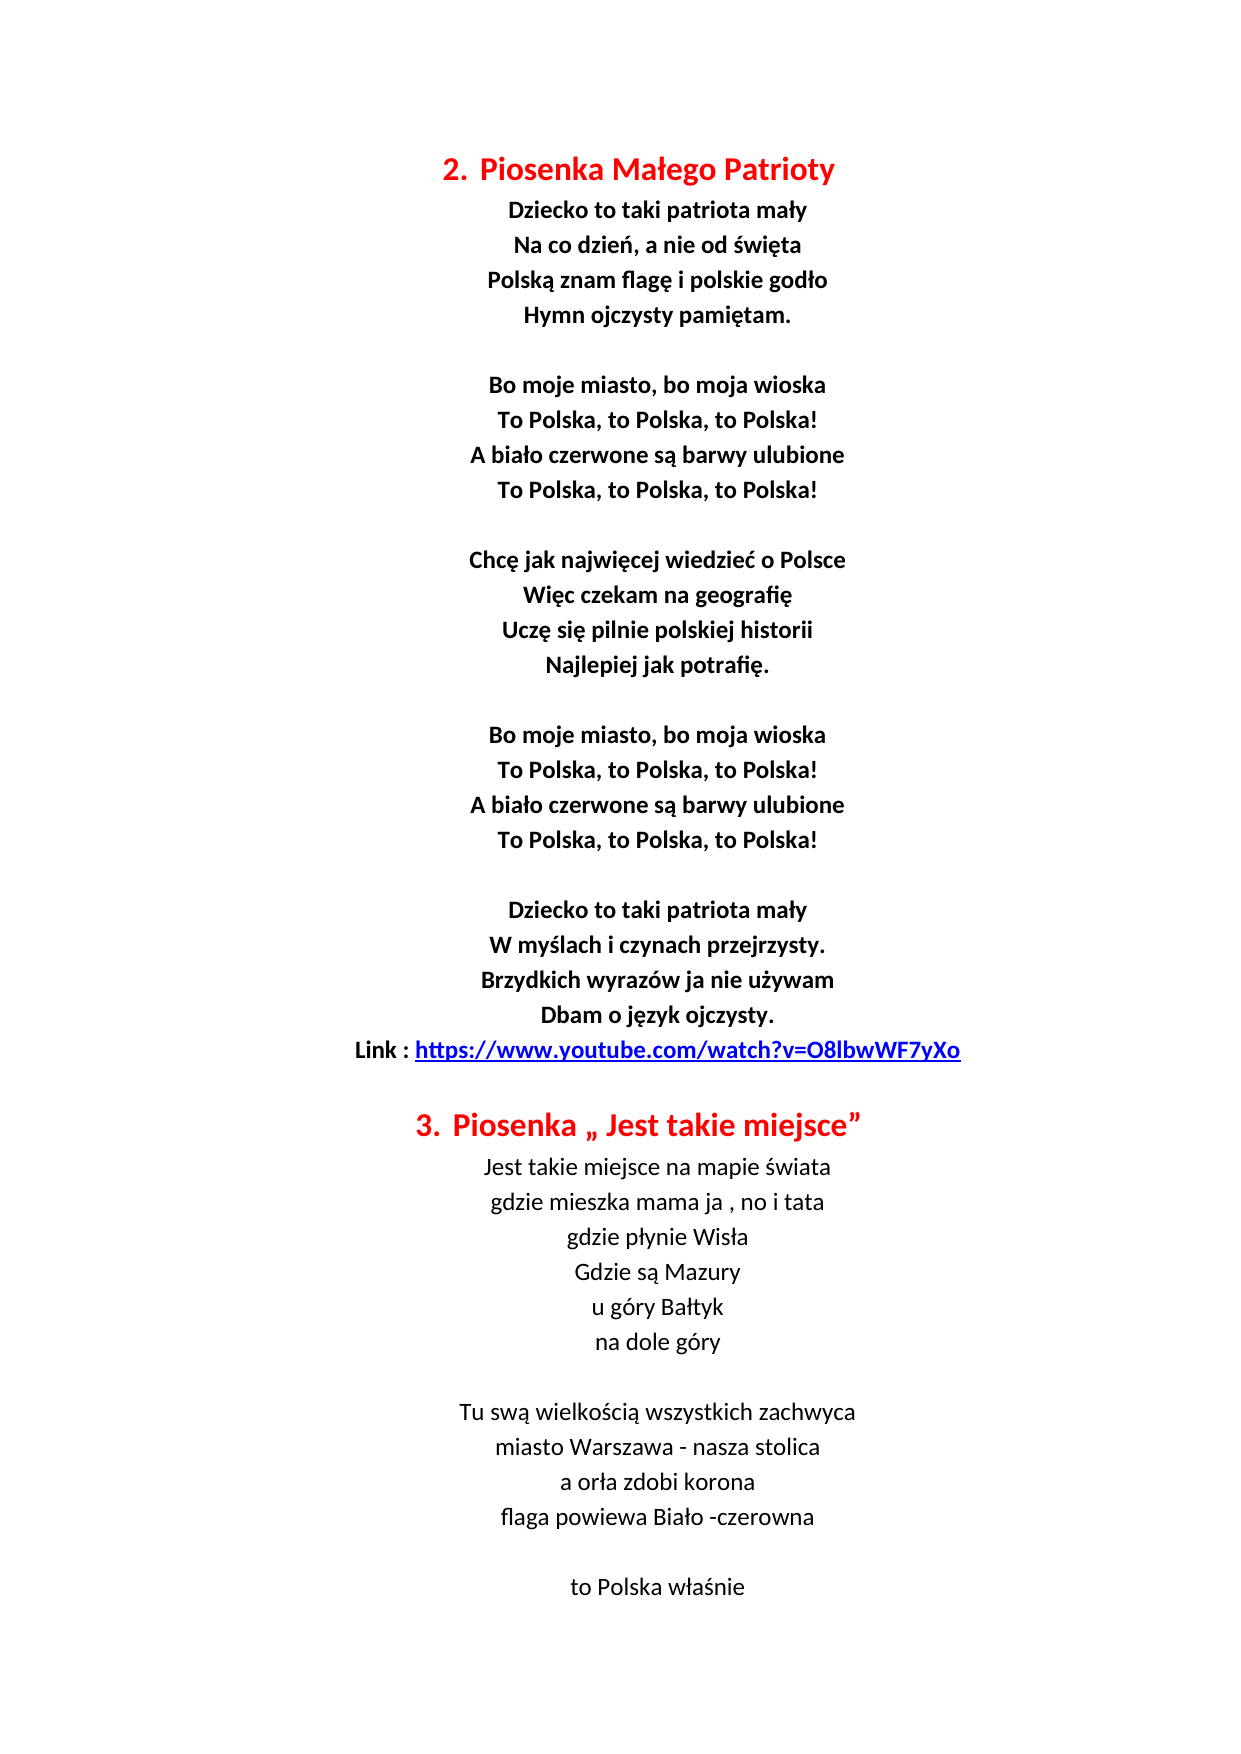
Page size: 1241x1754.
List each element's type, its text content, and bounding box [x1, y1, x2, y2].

list W myślach i czynach przejrzysty. [223, 929, 1093, 960]
list Dziecko to taki patriota mały [223, 894, 1093, 925]
list Najlepiej jak potrafię. [223, 649, 1093, 680]
list Link : https://www.youtube.com/watch?v=O8lbwWF7yXo [223, 1034, 1093, 1065]
list Bo moje miasto, bo moja wioska [223, 369, 1093, 400]
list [223, 1151, 1093, 1602]
list Na co dzień, a nie od święta [223, 229, 1093, 260]
list Hymn ojczysty pamiętam. [223, 299, 1093, 330]
list To Polska, to Polska, to Polska! [223, 824, 1093, 855]
list To Polska, to Polska, to Polska! [223, 474, 1093, 505]
list Więc czekam na geografię [223, 579, 1093, 610]
list To Polska, to Polska, to Polska! [223, 404, 1093, 435]
list A biało czerwone są barwy ulubione [223, 789, 1093, 820]
list Polską znam flagę i polskie godło [223, 264, 1093, 295]
list A biało czerwone są barwy ulubione [223, 439, 1093, 470]
list Chcę jak najwięcej wiedzieć o Polsce [223, 544, 1093, 575]
list Brzydkich wyrazów ja nie używam [223, 964, 1093, 995]
list Dziecko to taki patriota mały [223, 194, 1093, 225]
list Bo moje miasto, bo moja wioska [223, 719, 1093, 750]
list Uczę się pilnie polskiej historii [223, 614, 1093, 645]
list Piosenka Małego Patrioty [185, 148, 1093, 188]
list To Polska, to Polska, to Polska! [223, 754, 1093, 785]
list Piosenka „ Jest takie miejsce” [185, 1104, 1093, 1145]
list Dbam o język ojczysty. [223, 999, 1093, 1030]
